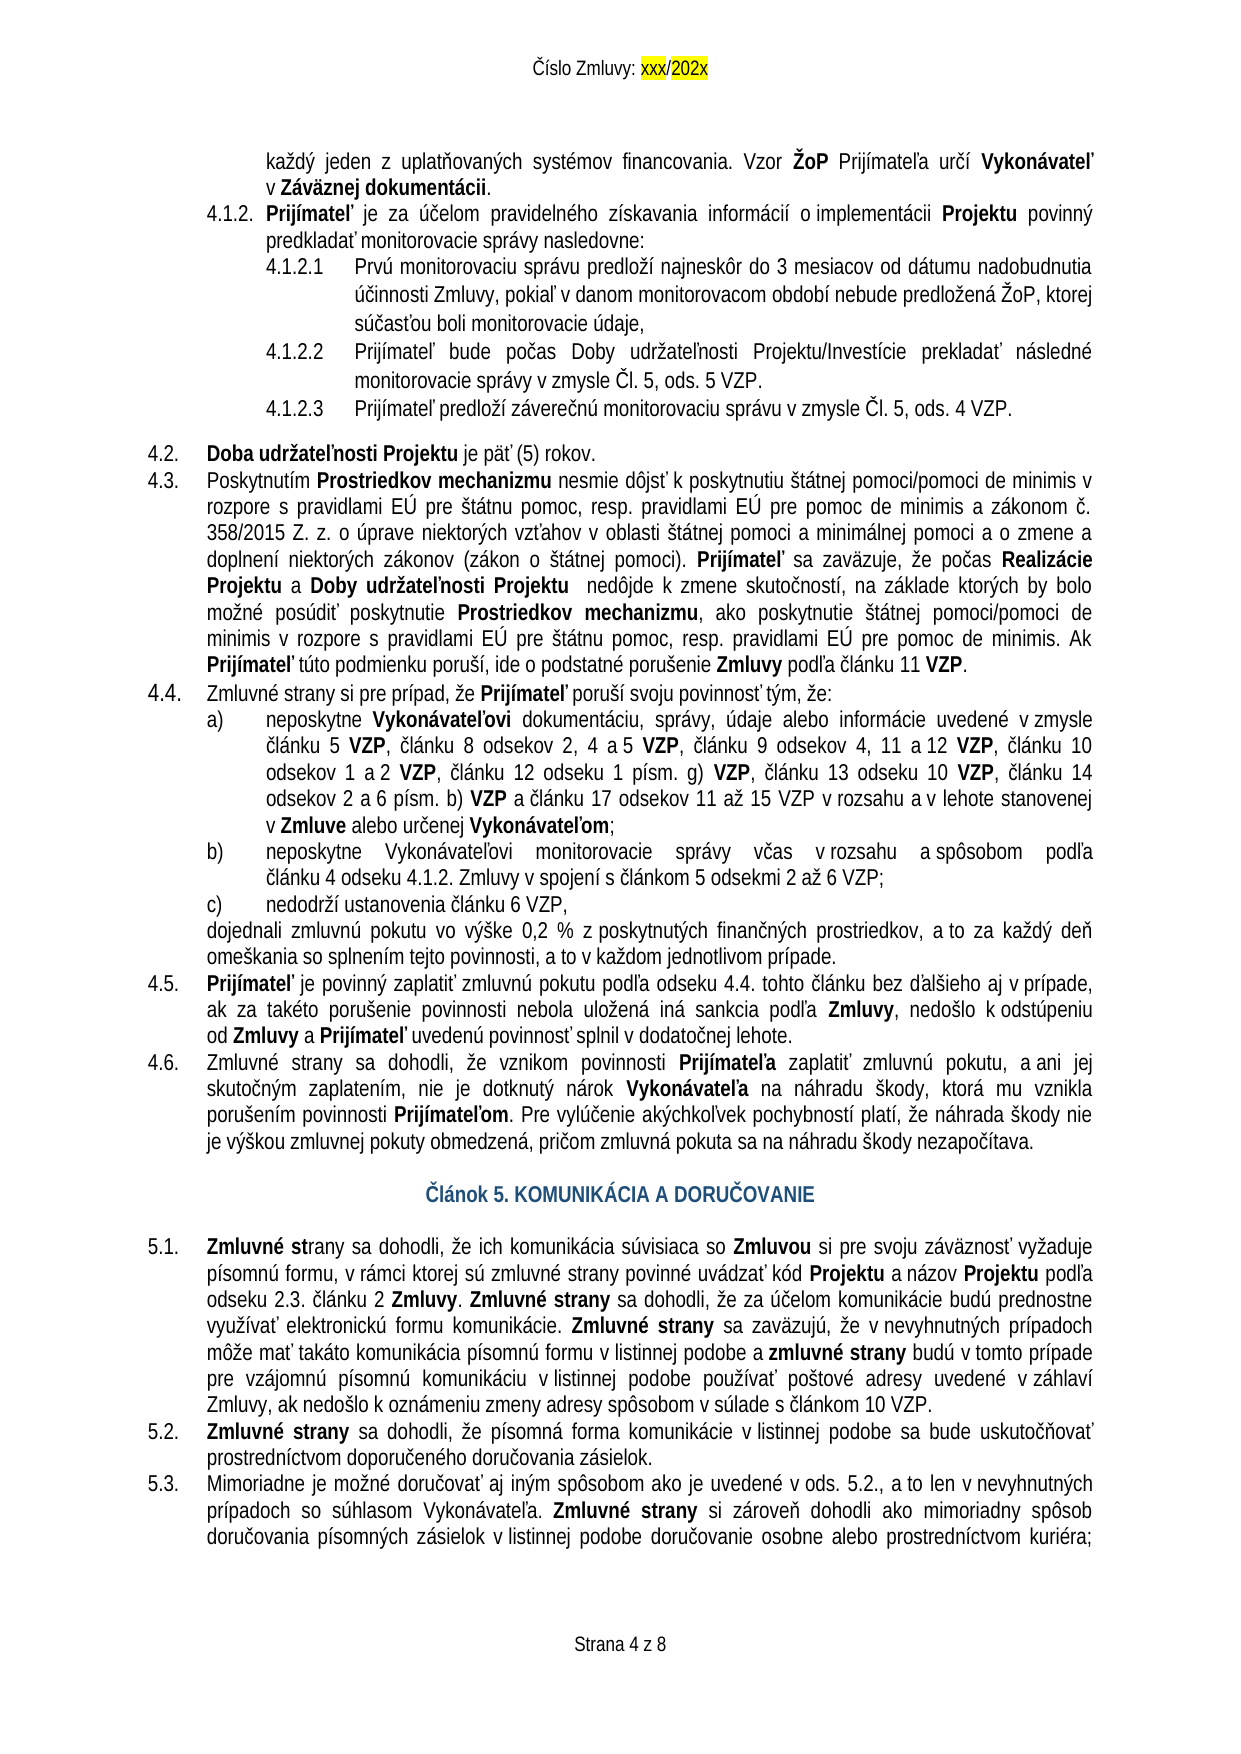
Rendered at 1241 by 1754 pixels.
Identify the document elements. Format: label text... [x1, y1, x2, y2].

text Článok 5. KOMUNIKÁCIA A DORUČOVANIE [148, 1181, 1093, 1207]
list Prijímateľ predloží záverečnú monitorovaciu správu v zmysle Čl. 5, ods. 4 VZP. [266, 395, 1093, 422]
list Prijímateľ bude počas Doby udržateľnosti Projektu/Investície prekladať následné monitorovacie správy v zmysle Čl. 5, ods. 5 VZP. [266, 338, 1093, 393]
list Doba udržateľnosti Projektu je päť (5) rokov. [148, 440, 1093, 467]
list Zmluvné strany sa dohodli, že ich komunikácia súvisiaca so Zmluvou si pre svoju záväznosť vyžaduje písomnú formu, v rámci ktorej sú zmluvné strany povinné uvádzať kód Projektu a názov Projektu podľa odseku 2.3. článku 2 Zmluvy. Zmluvné strany sa dohodli, že za účelom komunikácie budú prednostne využívať elektronickú formu komunikácie. Zmluvné strany sa zaväzujú, že v nevyhnutných prípadoch môže mať takáto komunikácia písomnú formu v listinnej podobe a zmluvné strany budú v tomto prípade pre vzájomnú písomnú komunikáciu v listinnej podobe používať poštové adresy uvedené v záhlaví Zmluvy, ak nedošlo k oznámeniu zmeny adresy spôsobom v súlade s článkom 10 VZP. [148, 1233, 1093, 1418]
list Prijímateľ je za účelom pravidelného získavania informácií o implementácii Projektu povinný predkladať monitorovacie správy nasledovne: [207, 200, 1093, 253]
list Prvú monitorovaciu správu predloží najneskôr do 3 mesiacov od dátumu nadobudnutia účinnosti Zmluvy, pokiaľ v danom monitorovacom období nebude predložená ŽoP, ktorej súčasťou boli monitorovacie údaje, [266, 253, 1093, 336]
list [148, 1470, 1093, 1549]
list Zmluvné strany sa dohodli, že písomná forma komunikácie v listinnej podobe sa bude uskutočňovať prostredníctvom doporučeného doručovania zásielok. [148, 1418, 1093, 1470]
list Prijímateľ je povinný zaplatiť zmluvnú pokutu podľa odseku 4.4. tohto článku bez ďalšieho aj v prípade, ak za takéto porušenie povinnosti nebola uložená iná sankcia podľa Zmluvy, nedošlo k odstúpeniu od Zmluvy a Prijímateľ uvedenú povinnosť splnil v dodatočnej lehote. [148, 970, 1093, 1049]
text dojednali zmluvnú pokutu vo výške 0,2 % z poskytnutých finančných prostriedkov, a to za každý deň omeškania so splnením tejto povinnosti, a to v každom jednotlivom prípade. [207, 917, 1093, 970]
list Zmluvné strany sa dohodli, že vznikom povinnosti Prijímateľa zaplatiť zmluvnú pokutu, a ani jej skutočným zaplatením, nie je dotknutý nárok Vykonávateľa na náhradu škody, ktorá mu vznikla porušením povinnosti Prijímateľom. Pre vylúčenie akýchkoľvek pochybností platí, že náhrada škody nie je výškou zmluvnej pokuty obmedzená, pričom zmluvná pokuta sa na náhradu škody nezapočítava. [148, 1049, 1093, 1154]
list neposkytne Vykonávateľovi dokumentáciu, správy, údaje alebo informácie uvedené v zmysle článku 5 VZP, článku 8 odsekov 2, 4 a 5 VZP, článku 9 odsekov 4, 11 a 12 VZP, článku 10 odsekov 1 a 2 VZP, článku 12 odseku 1 písm. g) VZP, článku 13 odseku 10 VZP, článku 14 odsekov 2 a 6 písm. b) VZP a článku 17 odsekov 11 až 15 VZP v rozsahu a v lehote stanovenej v Zmluve alebo určenej Vykonávateľom; [207, 706, 1093, 838]
list Poskytnutím Prostriedkov mechanizmu nesmie dôjsť k poskytnutiu štátnej pomoci/pomoci de minimis v rozpore s pravidlami EÚ pre štátnu pomoc, resp. pravidlami EÚ pre pomoc de minimis a zákonom č. 358/2015 Z. z. o úprave niektorých vzťahov v oblasti štátnej pomoci a minimálnej pomoci a o zmene a doplnení niektorých zákonov (zákon o štátnej pomoci). Prijímateľ sa zaväzuje, že počas Realizácie Projektu a Doby udržateľnosti Projektu nedôjde k zmene skutočností, na základe ktorých by bolo možné posúdiť poskytnutie Prostriedkov mechanizmu, ako poskytnutie štátnej pomoci/pomoci de minimis v rozpore s pravidlami EÚ pre štátnu pomoc, resp. pravidlami EÚ pre pomoc de minimis. Ak Prijímateľ túto podmienku poruší, ide o podstatné porušenie Zmluvy podľa článku 11 VZP. [148, 467, 1093, 677]
list neposkytne Vykonávateľovi monitorovacie správy včas v rozsahu a spôsobom podľa článku 4 odseku 4.1.2. Zmluvy v spojení s článkom 5 odsekmi 2 až 6 VZP; [207, 838, 1093, 891]
list nedodrží ustanovenia článku 6 VZP, [207, 891, 1093, 917]
list Zmluvné strany si pre prípad, že Prijímateľ poruší svoju povinnosť tým, že: [148, 677, 1093, 706]
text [266, 148, 1093, 200]
